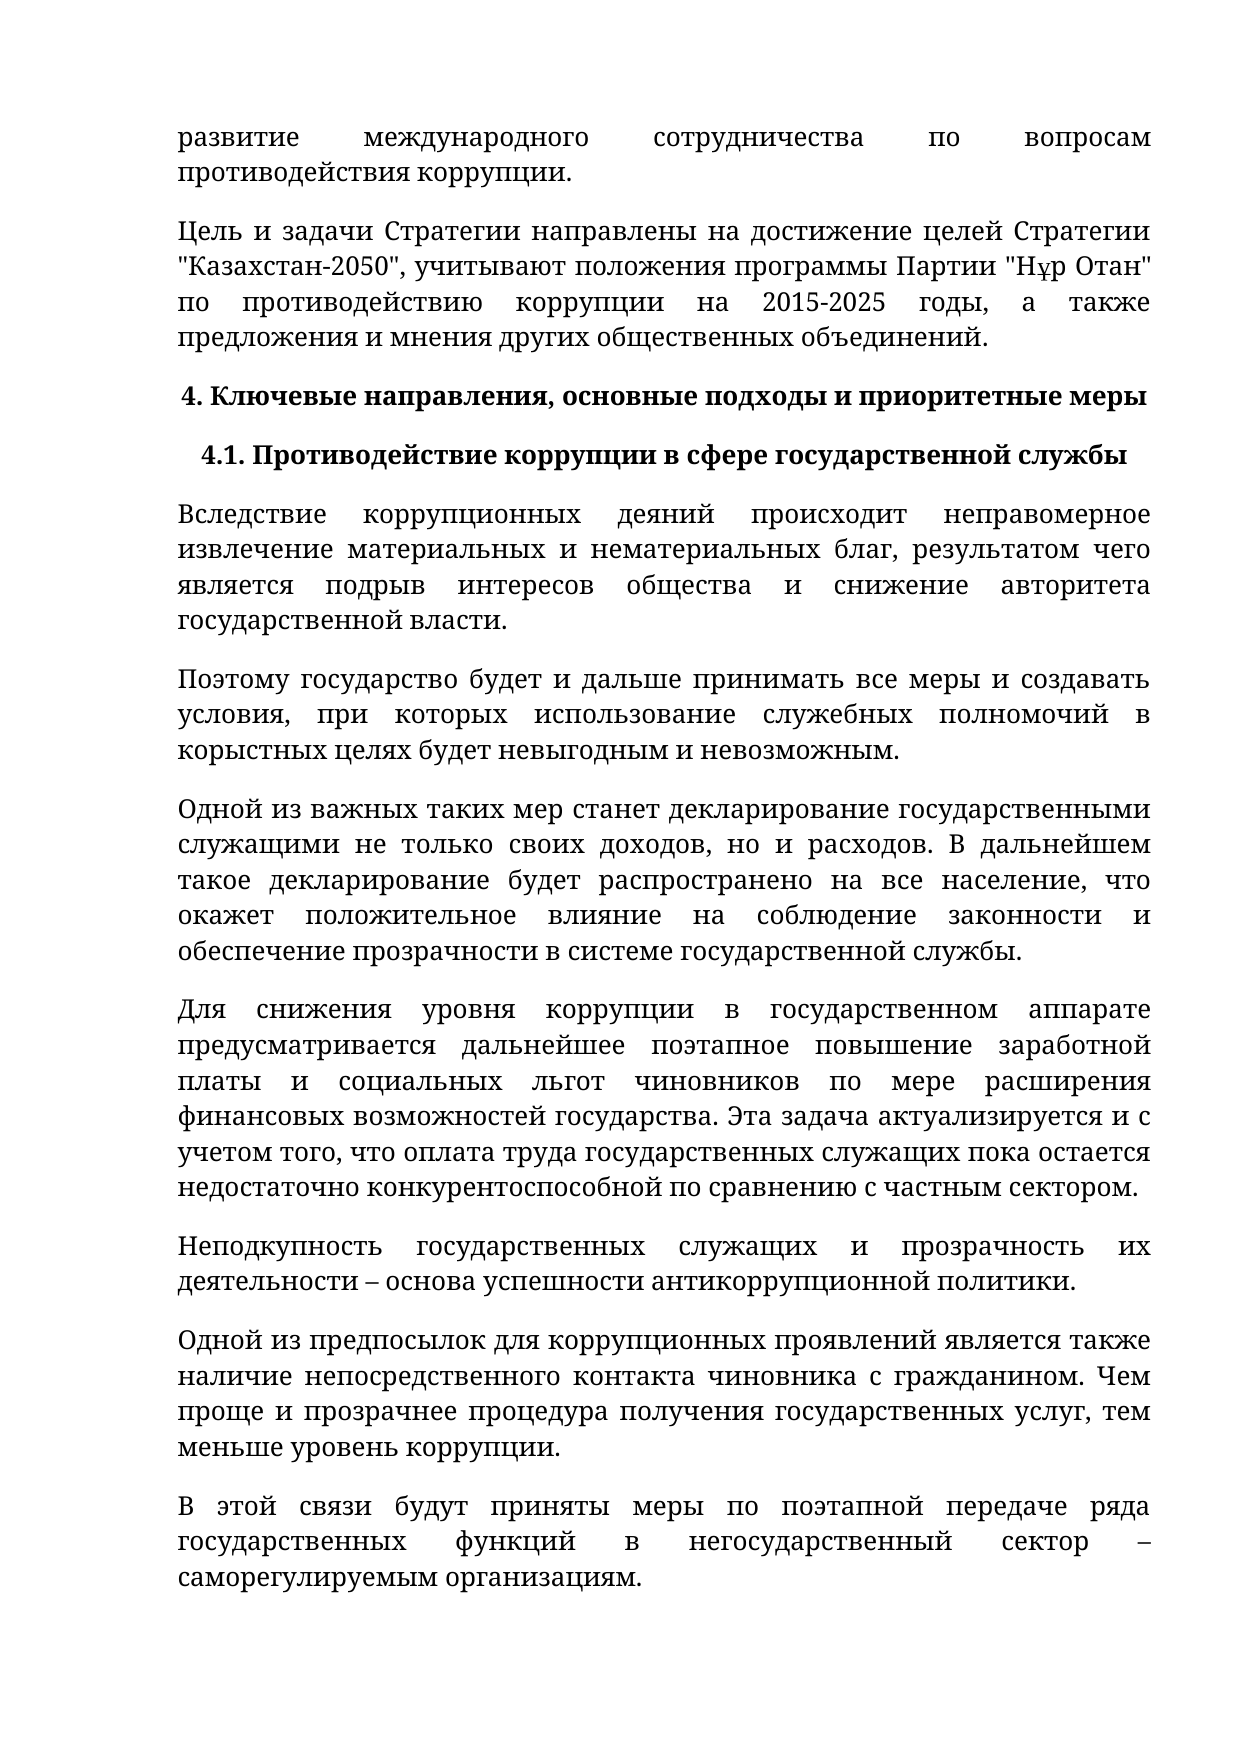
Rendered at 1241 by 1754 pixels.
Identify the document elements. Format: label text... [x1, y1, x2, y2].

text Поэтому государство будет и дальше принимать все меры и создавать условия, при которых использование служебных полномочий в корыстных целях будет невыгодным и невозможным. [177, 661, 1152, 767]
text В этой связи будут приняты меры по поэтапной передаче ряда государственных функций в негосударственный сектор – саморегулируемым организациям. [177, 1487, 1152, 1594]
text Одной из важных таких мер станет декларирование государственными служащими не только своих доходов, но и расходов. В дальнейшем такое декларирование будет распространено на все население, что окажет положительное влияние на соблюдение законности и обеспечение прозрачности в системе государственной службы. [177, 790, 1152, 968]
text Одной из предпосылок для коррупционных проявлений является также наличие непосредственного контакта чиновника с гражданином. Чем проще и прозрачнее процедура получения государственных услуг, тем меньше уровень коррупции. [177, 1322, 1152, 1464]
text Для снижения уровня коррупции в государственном аппарате предусматривается дальнейшее поэтапное повышение заработной платы и социальных льгот чиновников по мере расширения финансовых возможностей государства. Эта задача актуализируется и с учетом того, что оплата труда государственных служащих пока остается недостаточно конкурентоспособной по сравнению с частным сектором. [177, 991, 1152, 1204]
text Цель и задачи Стратегии направлены на достижение целей Стратегии "Казахстан-2050", учитывают положения программы Партии "Hұp Отан" по противодействию коррупции на 2015-2025 годы, а также предложения и мнения других общественных объединений. [177, 212, 1152, 354]
text Неподкупность государственных служащих и прозрачность их деятельности – основа успешности антикоррупционной политики. [177, 1227, 1152, 1298]
text развитие международного сотрудничества по вопросам противодействия коррупции. [177, 118, 1152, 189]
text Вследствие коррупционных деяний происходит неправомерное извлечение материальных и нематериальных благ, результатом чего является подрыв интересов общества и снижение авторитета государственной власти. [177, 495, 1152, 637]
text 4.1. Противодействие коррупции в сфере государственной службы [177, 436, 1152, 472]
text 4. Ключевые направления, основные подходы и приоритетные меры [177, 378, 1152, 413]
